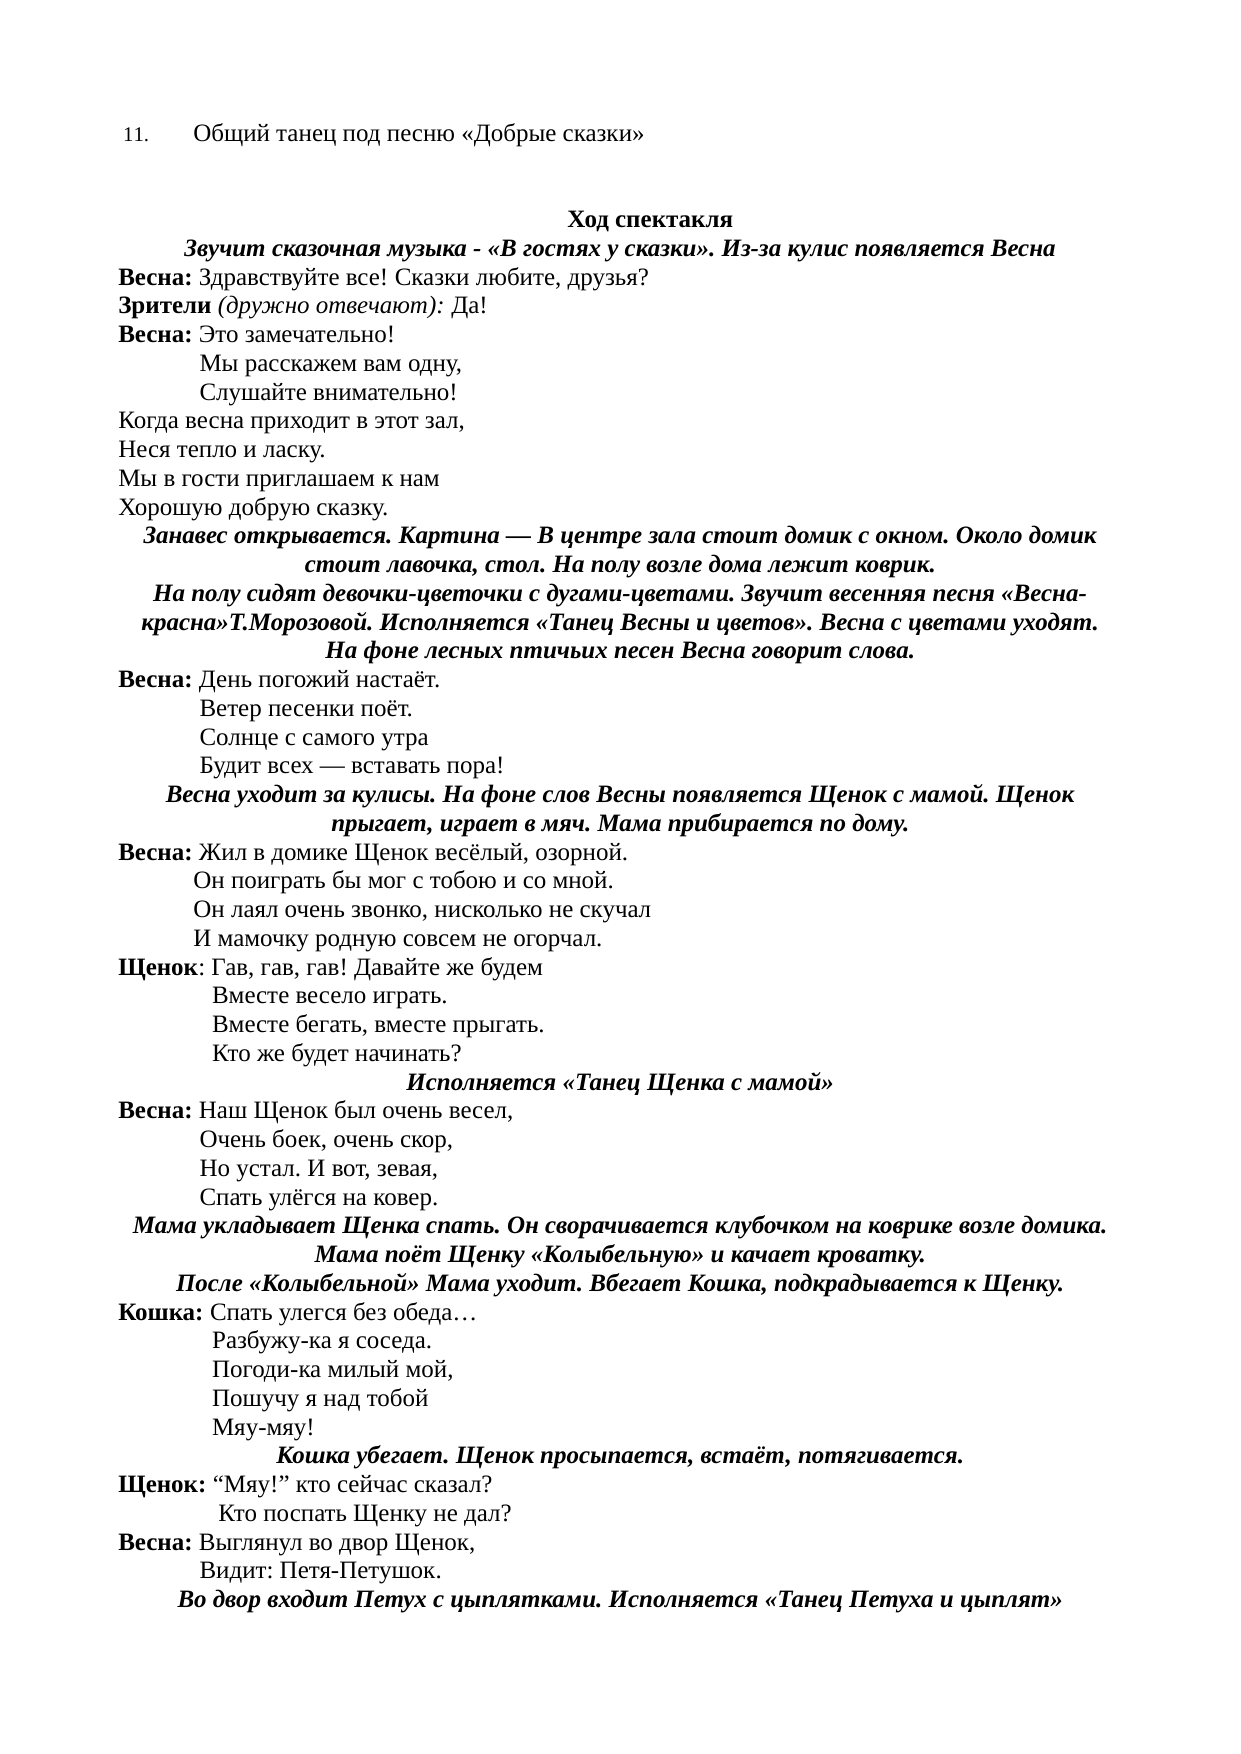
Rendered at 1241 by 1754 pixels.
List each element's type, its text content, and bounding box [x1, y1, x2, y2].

text Занавес открывается. Картина — В центре зала стоит домик с окном. Около домик стоит лавочка, стол. На полу возле дома лежит коврик. [118, 521, 1122, 578]
text Весна: День погожий настаёт. Ветер песенки поёт. Солнце с самого утра Будит всех — вставать пора! [118, 664, 1122, 779]
subtitle Ход спектакля [118, 204, 1122, 233]
text Весна: Выглянул во двор Щенок, Видит: Петя-Петушок. [118, 1527, 1122, 1584]
text Когда весна приходит в этот зал, Неся тепло и ласку. Мы в гости приглашаем к нам Хорошую добрую сказку. [118, 406, 1122, 521]
text Во двор входит Петух с цыплятками. Исполняется «Танец Петуха и цыплят» [118, 1584, 1122, 1613]
text Мама укладывает Щенка спать. Он сворачивается клубочком на коврике возле домика. Мама поёт Щенку «Колыбельную» и качает кроватку. [118, 1211, 1122, 1268]
text Щенок: “Мяу!” кто сейчас сказал? Кто поспать Щенку не дал? [118, 1469, 1122, 1527]
text После «Колыбельной» Мама уходит. Вбегает Кошка, подкрадывается к Щенку. [118, 1268, 1122, 1297]
text Звучит сказочная музыка - «В гостях у сказки». Из-за кулис появляется Весна [118, 233, 1122, 262]
text Весна уходит за кулисы. На фоне слов Весны появляется Щенок с мамой. Щенок прыгает, играет в мяч. Мама прибирается по дому. [118, 779, 1122, 837]
text Кошка: Спать улегся без обеда… Разбужу-ка я соседа. Погоди-ка милый мой, Пошучу я над тобой Мяу-мяу! [118, 1297, 1122, 1441]
text Весна: Жил в домике Щенок весёлый, озорной. Он поиграть бы мог с тобою и со мной. Он лаял очень звонко, нисколько не скучал И мамочку родную совсем не огорчал. [118, 837, 1122, 952]
text Исполняется «Танец Щенка с мамой» [118, 1067, 1122, 1096]
text Кошка убегает. Щенок просыпается, встаёт, потягивается. [118, 1441, 1122, 1469]
text Весна: Здравствуйте все! Сказки любите, друзья? Зрители (дружно отвечают): Да! Весна: Это замечательно! Мы расскажем вам одну, Слушайте внимательно! [118, 262, 1122, 406]
text Весна: Наш Щенок был очень весел, Очень боек, очень скор, Но устал. И вот, зевая, Спать улёгся на ковер. [118, 1096, 1122, 1211]
text На фоне лесных птичьих песен Весна говорит слова. [118, 636, 1122, 664]
text На полу сидят девочки-цветочки с дугами-цветами. Звучит весенняя песня «Весна-красна»Т.Морозовой. Исполняется «Танец Весны и цветов». Весна с цветами уходят. [118, 578, 1122, 636]
text Щенок: Гав, гав, гав! Давайте же будем Вместе весело играть. Вместе бегать, вместе прыгать. Кто же будет начинать? [118, 952, 1122, 1067]
list Общий танец под песню «Добрые сказки» [123, 118, 1122, 147]
